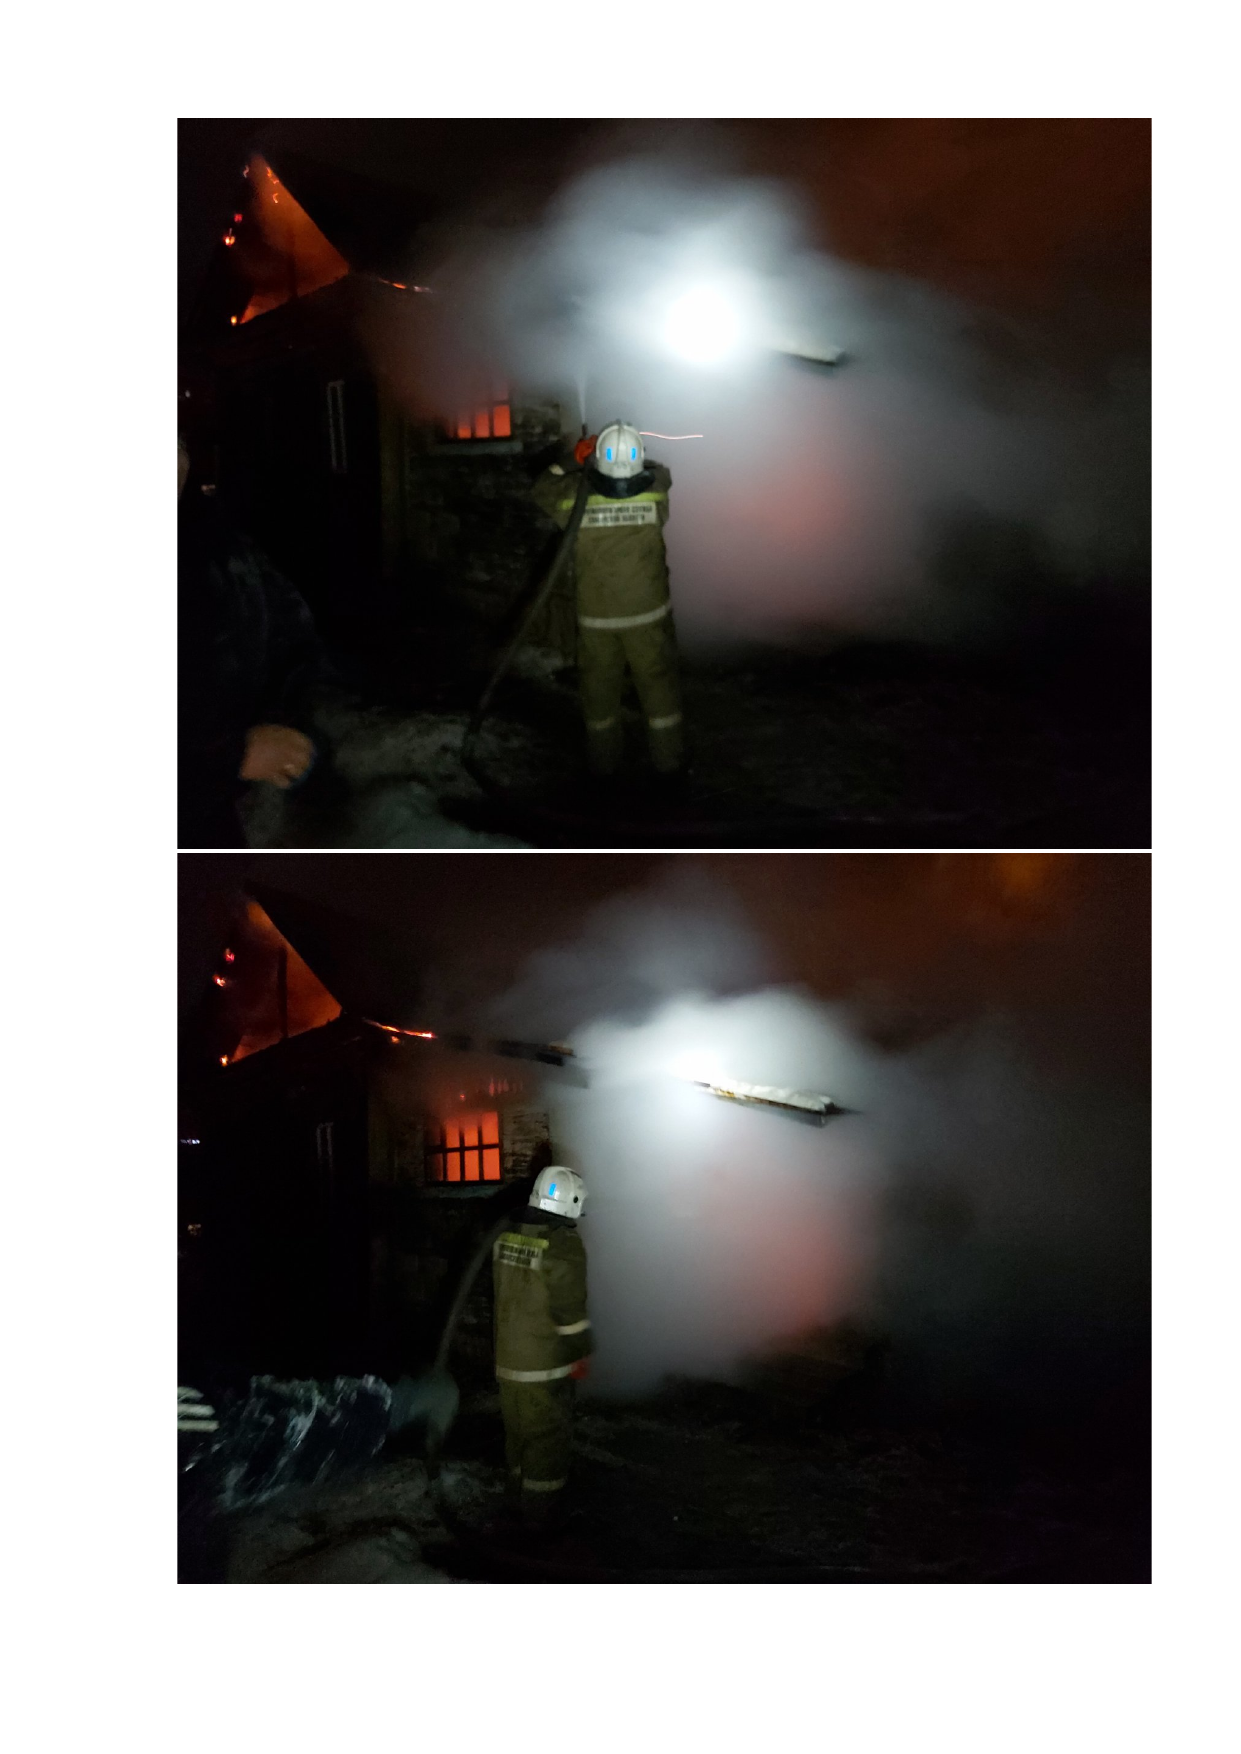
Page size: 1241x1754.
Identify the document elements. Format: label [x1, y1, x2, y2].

picture [177, 853, 1152, 1584]
picture [177, 118, 1152, 849]
